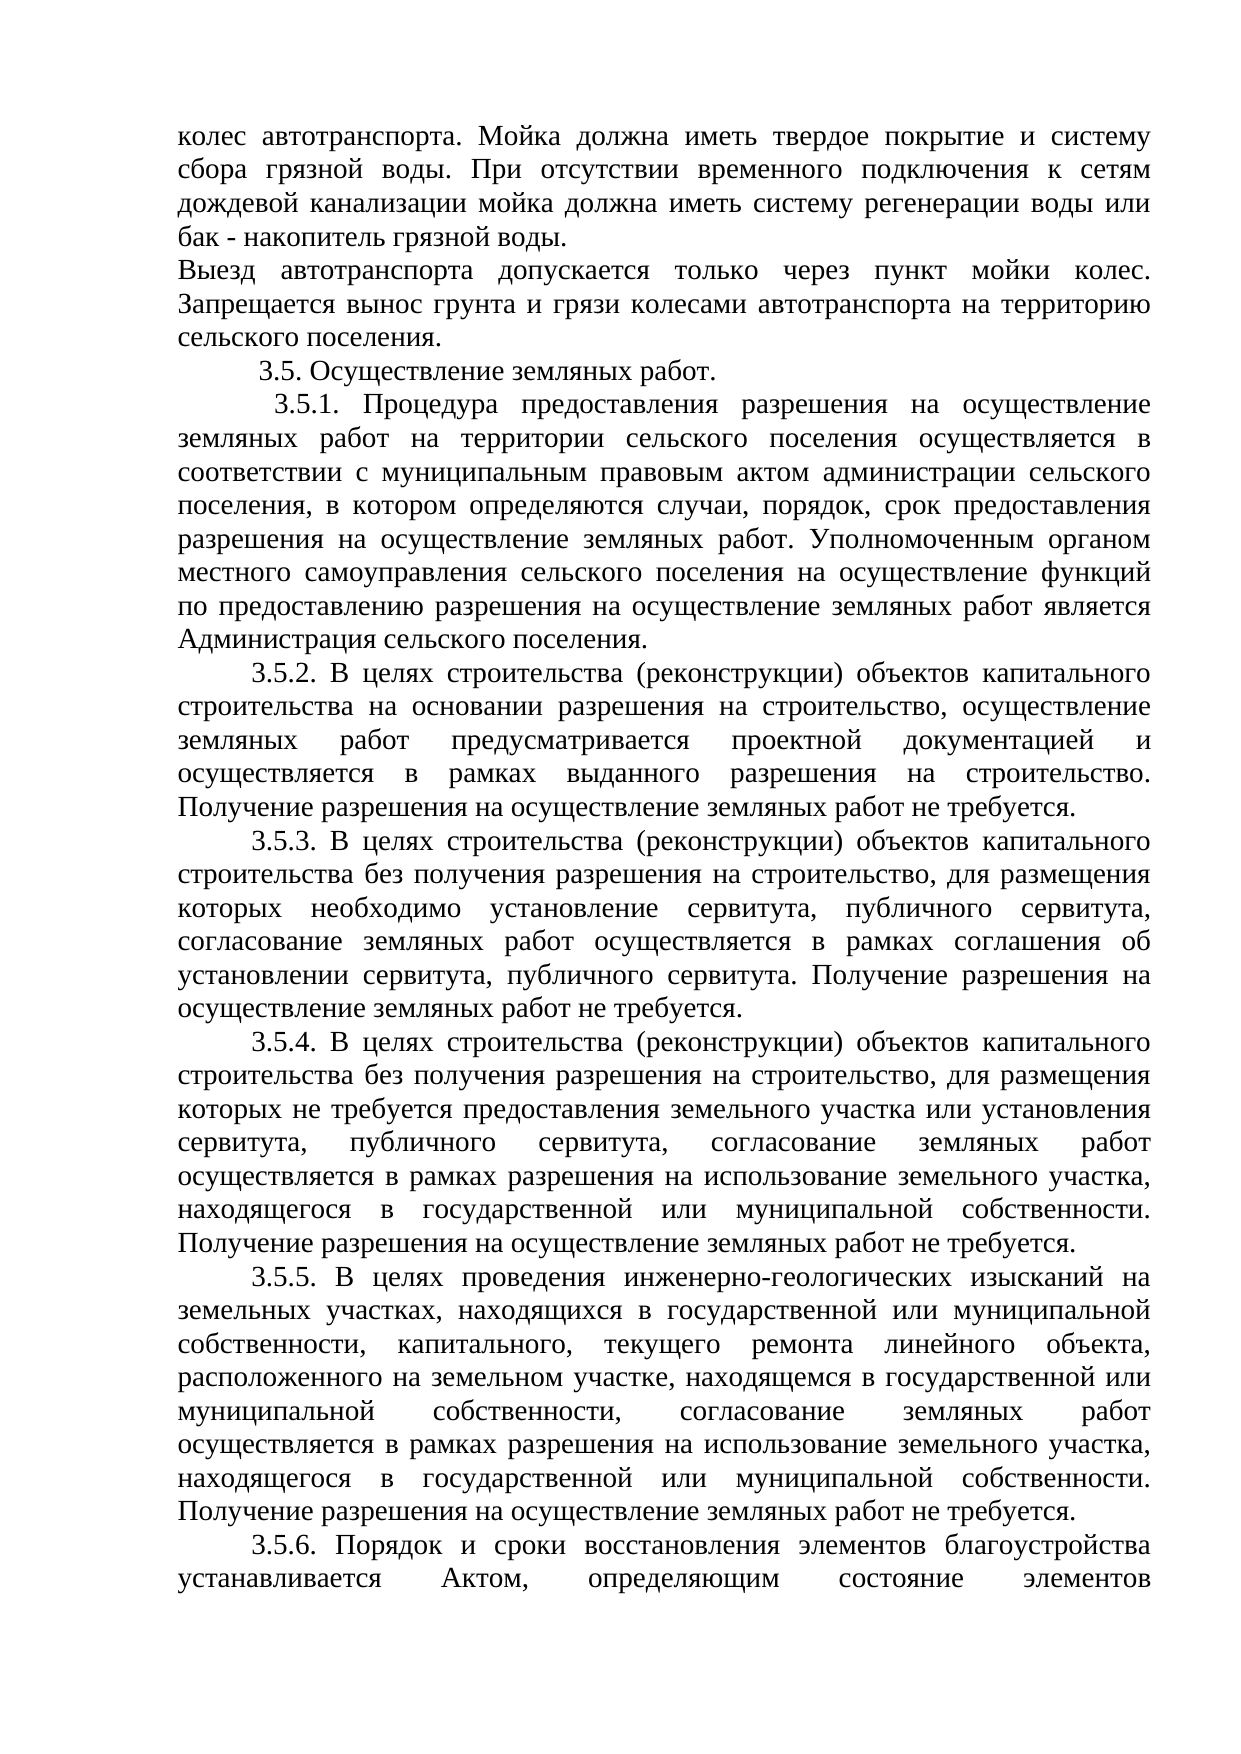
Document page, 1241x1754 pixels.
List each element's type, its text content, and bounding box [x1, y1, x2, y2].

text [177, 118, 1152, 252]
text 3.5. Осуществление земляных работ. [177, 353, 1152, 387]
text 3.5.4. В целях строительства (реконструкции) объектов капитального строительства без получения разрешения на строительство, для размещения которых не требуется предоставления земельного участка или установления сервитута, публичного сервитута, согласование земляных работ осуществляется в рамках разрешения на использование земельного участка, находящегося в государственной или муниципальной собственности. Получение разрешения на осуществление земляных работ не требуется. [177, 1024, 1152, 1259]
text Выезд автотранспорта допускается только через пункт мойки колес. Запрещается вынос грунта и грязи колесами автотранспорта на территорию сельского поселения. [177, 252, 1152, 353]
title 3.5.3. В целях строительства (реконструкции) объектов капитального строительства без получения разрешения на строительство, для размещения которых необходимо установление сервитута, публичного сервитута, согласование земляных работ осуществляется в рамках соглашения об установлении сервитута, публичного сервитута. Получение разрешения на осуществление земляных работ не требуется. [177, 823, 1152, 1024]
text 3.5.1. Процедура предоставления разрешения на осуществление земляных работ на территории сельского поселения осуществляется в соответствии с муниципальным правовым актом администрации сельского поселения, в котором определяются случаи, порядок, срок предоставления разрешения на осуществление земляных работ. Уполномоченным органом местного самоуправления сельского поселения на осуществление функций по предоставлению разрешения на осуществление земляных работ является Администрация сельского поселения. [177, 387, 1152, 655]
text 3.5.5. В целях проведения инженерно-геологических изысканий на земельных участках, находящихся в государственной или муниципальной собственности, капитального, текущего ремонта линейного объекта, расположенного на земельном участке, находящемся в государственной или муниципальной собственности, согласование земляных работ осуществляется в рамках разрешения на использование земельного участка, находящегося в государственной или муниципальной собственности. Получение разрешения на осуществление земляных работ не требуется. [177, 1259, 1152, 1527]
title 3.5.2. В целях строительства (реконструкции) объектов капитального строительства на основании разрешения на строительство, осуществление земляных работ предусматривается проектной документацией и осуществляется в рамках выданного разрешения на строительство. Получение разрешения на осуществление земляных работ не требуется. [177, 655, 1152, 823]
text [177, 1527, 1152, 1594]
